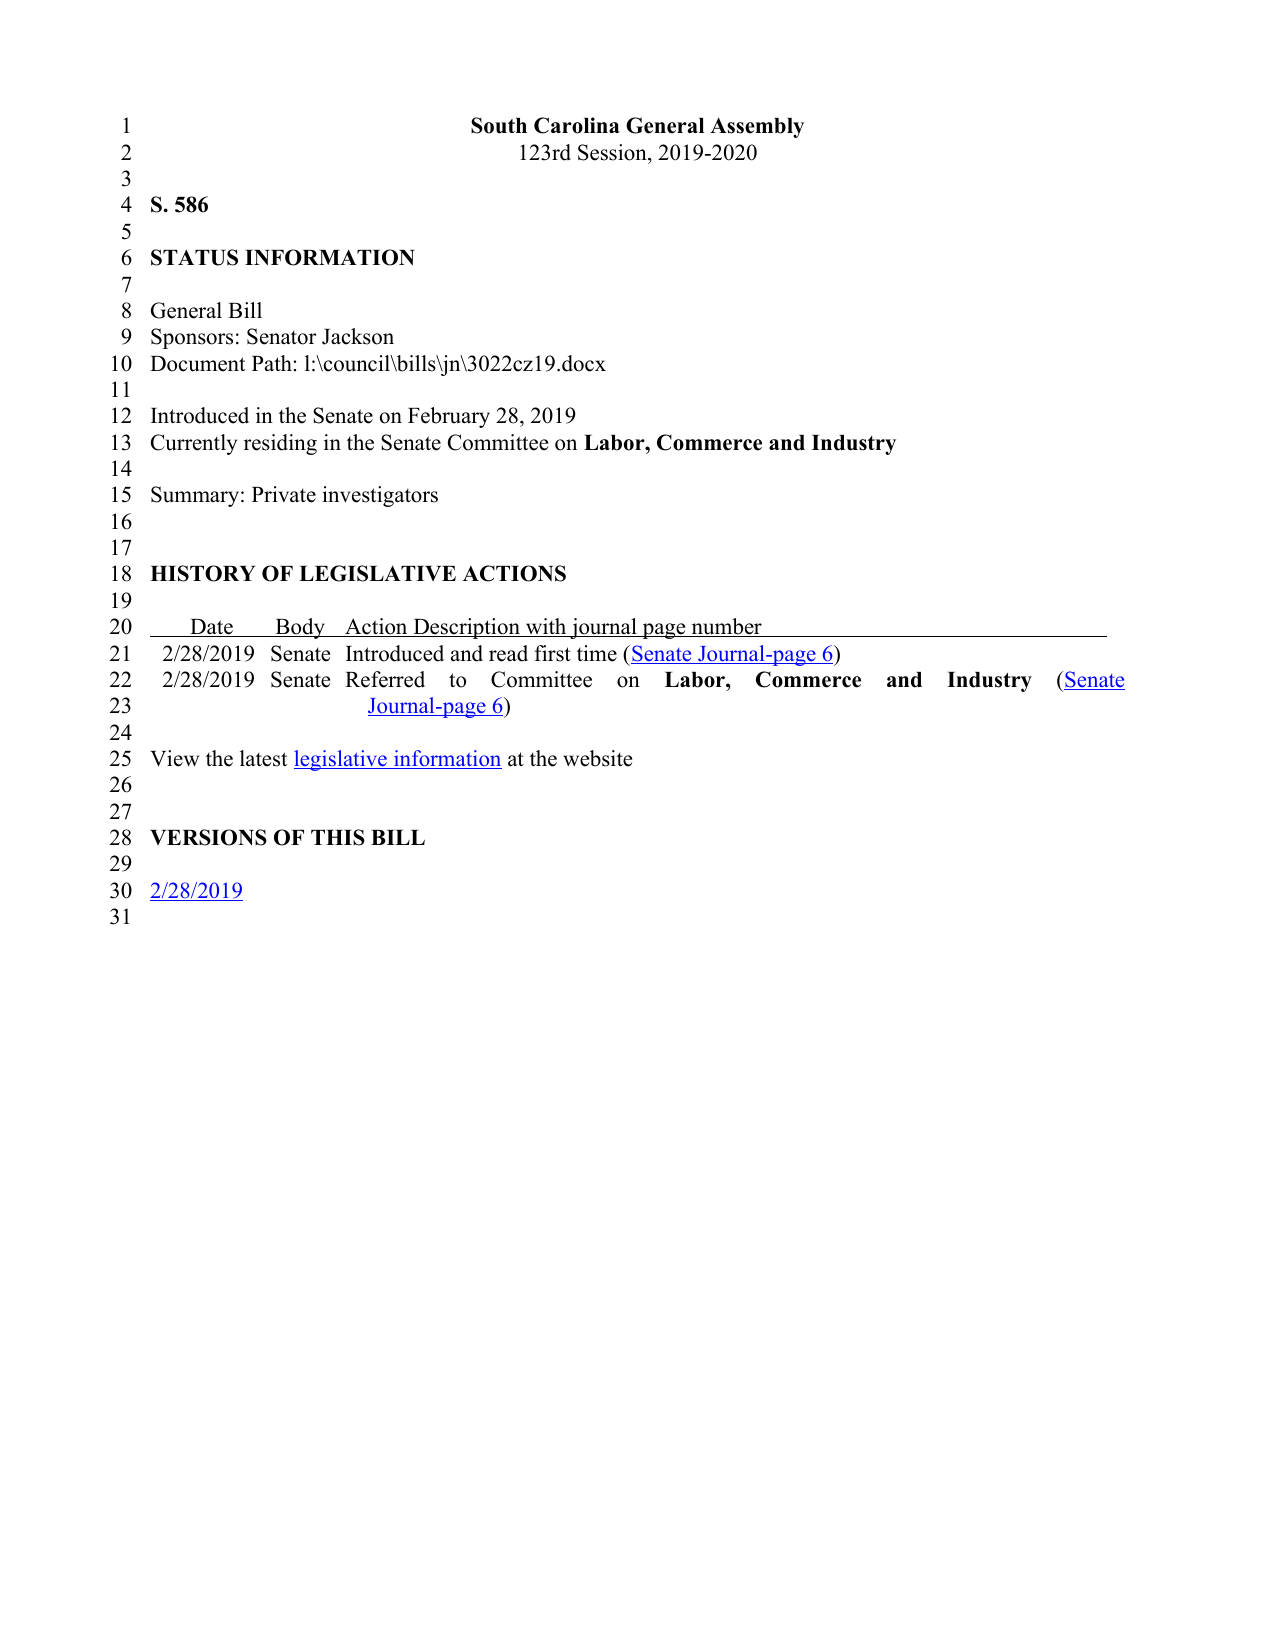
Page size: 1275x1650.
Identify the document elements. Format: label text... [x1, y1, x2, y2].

text Document Path: l:\council\bills\jn\3022cz19.docx [150, 350, 1125, 376]
text Introduced in the Senate on February 28, 2019 [150, 402, 1125, 429]
text Summary: Private investigators [150, 481, 1125, 508]
text Sponsors: Senator Jackson [150, 323, 1125, 350]
text HISTORY OF LEGISLATIVE ACTIONS [150, 561, 1125, 587]
text South Carolina General Assembly [150, 112, 1125, 139]
text 2/28/2019 Senate Referred to Committee on Labor, Commerce and Industry (Senate Journal-page 6) [150, 666, 1125, 719]
text Date Body Action Description with journal page number [150, 613, 1125, 639]
text 2/28/2019 Senate Introduced and read first time (Senate Journal-page 6) [150, 639, 1125, 666]
text STATUS INFORMATION [150, 244, 1125, 271]
text Currently residing in the Senate Committee on Labor, Commerce and Industry [150, 429, 1125, 455]
text S. 586 [150, 192, 1125, 218]
text View the latest legislative information at the website [150, 745, 1125, 771]
text VERSIONS OF THIS BILL [150, 824, 1125, 850]
text 2/28/2019 [150, 877, 1125, 903]
text 123rd Session, 2019-2020 [150, 139, 1125, 165]
text General Bill [150, 297, 1125, 323]
